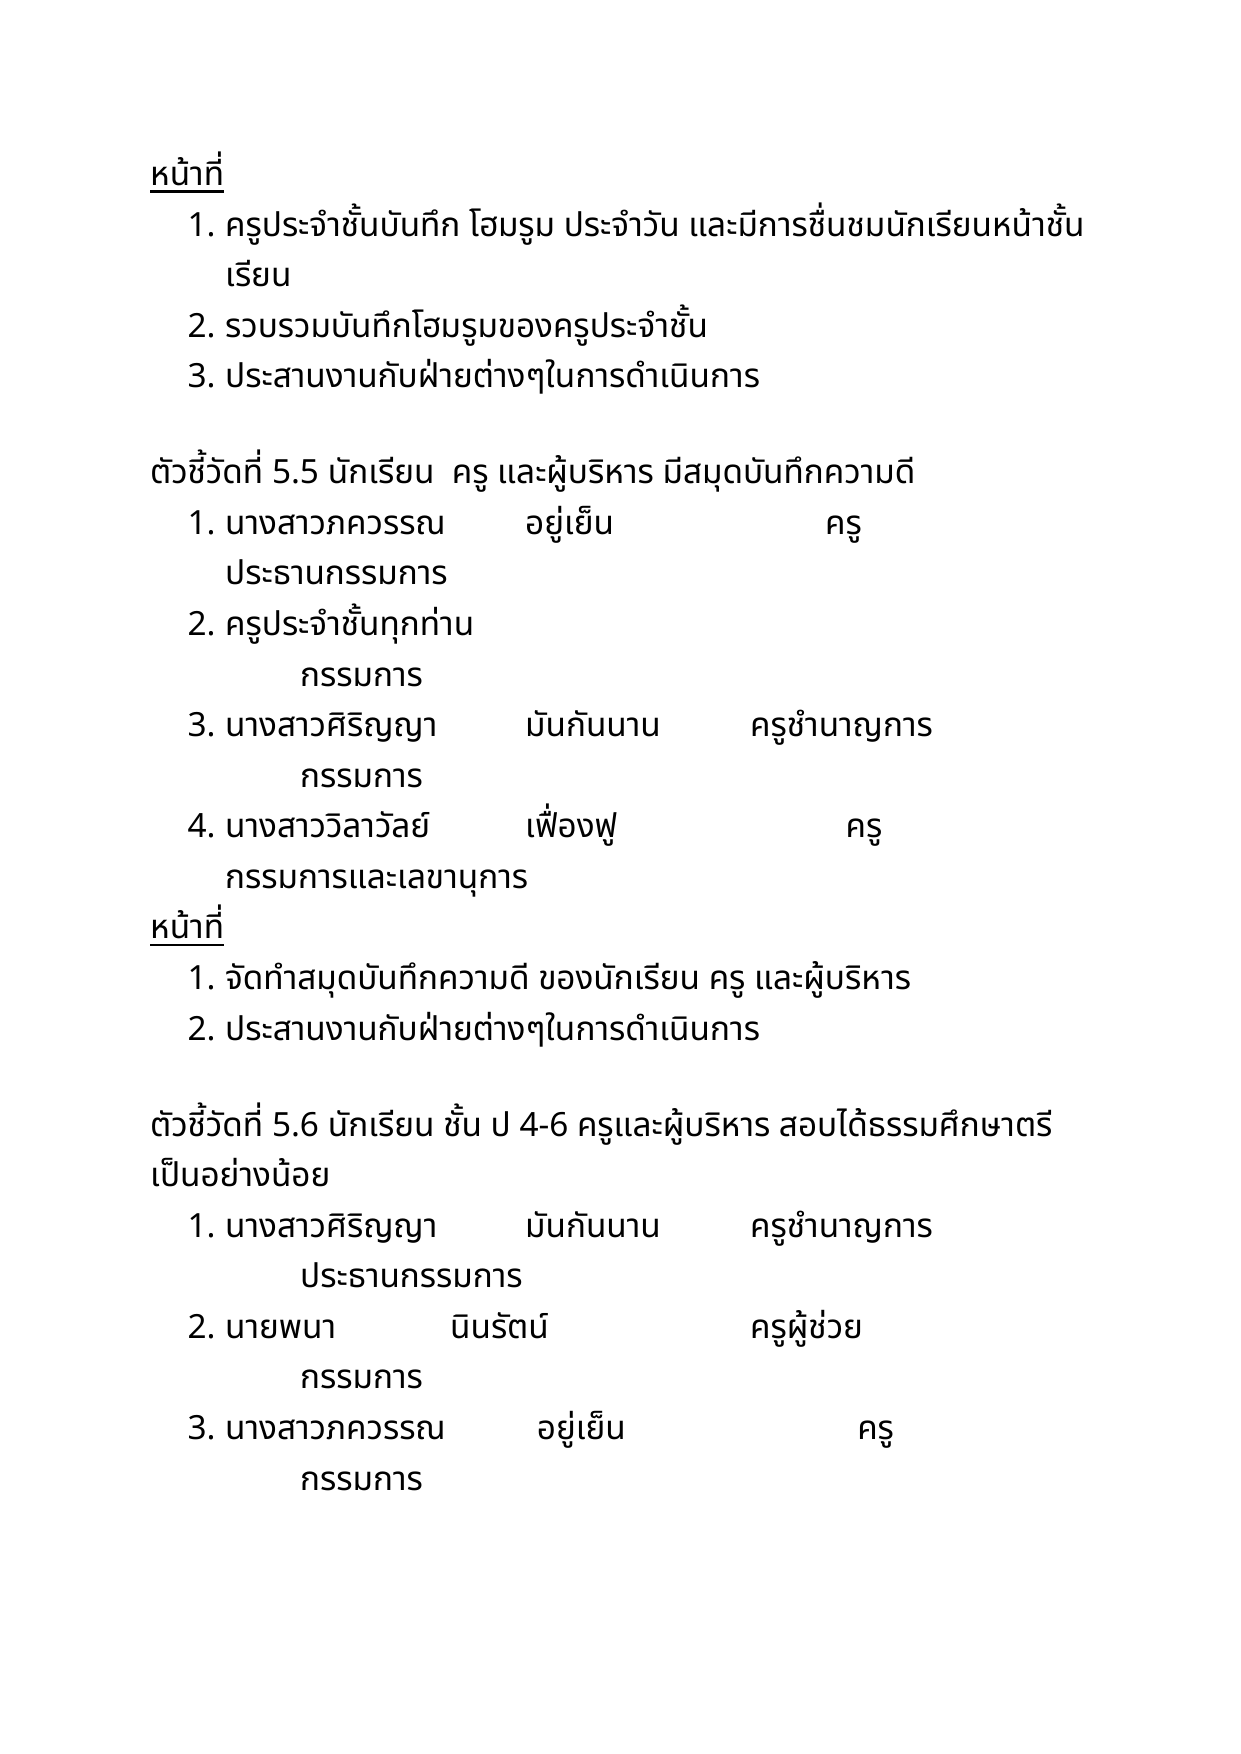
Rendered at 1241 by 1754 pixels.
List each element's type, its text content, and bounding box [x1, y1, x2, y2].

text หน้าที่ [150, 150, 1090, 200]
list จัดทำสมุดบันทึกความดี ของนักเรียน ครู และผู้บริหาร [187, 954, 1090, 1004]
list นางสาวศิริญญา มันกันนาน ครูชำนาญการ กรรมการ [187, 701, 1090, 802]
list รวบรวมบันทึกโฮมรูมของครูประจำชั้น [187, 301, 1090, 352]
list นางสาววิลาวัลย์ เฟื่องฟู ครู กรรมการและเลขานุการ [187, 802, 1090, 903]
text หน้าที่ [150, 903, 1090, 954]
list ประสานงานกับฝ่ายต่างๆในการดำเนินการ [187, 1004, 1090, 1055]
list นายพนา นินรัตน์ ครูผู้ช่วย กรรมการ [187, 1303, 1090, 1404]
text ตัวชี้วัดที่ 5.6 นักเรียน ชั้น ป 4-6 ครูและผู้บริหาร สอบได้ธรรมศึกษาตรี เป็นอย่างน้อย [150, 1100, 1090, 1201]
list ครูประจำชั้นบันทึก โฮมรูม ประจำวัน และมีการชื่นชมนักเรียนหน้าชั้นเรียน [187, 200, 1090, 301]
list ครูประจำชั้นทุกท่าน กรรมการ [187, 600, 1090, 701]
list นางสาวภควรรณ อยู่เย็น ครู ประธานกรรมการ [187, 499, 1090, 600]
list นางสาวภควรรณ อยู่เย็น ครู กรรมการ [187, 1404, 1090, 1505]
text ตัวชี้วัดที่ 5.5 นักเรียน ครู และผู้บริหาร มีสมุดบันทึกความดี [150, 448, 1090, 499]
list ประสานงานกับฝ่ายต่างๆในการดำเนินการ [187, 352, 1090, 403]
list นางสาวศิริญญา มันกันนาน ครูชำนาญการ ประธานกรรมการ [187, 1201, 1090, 1303]
